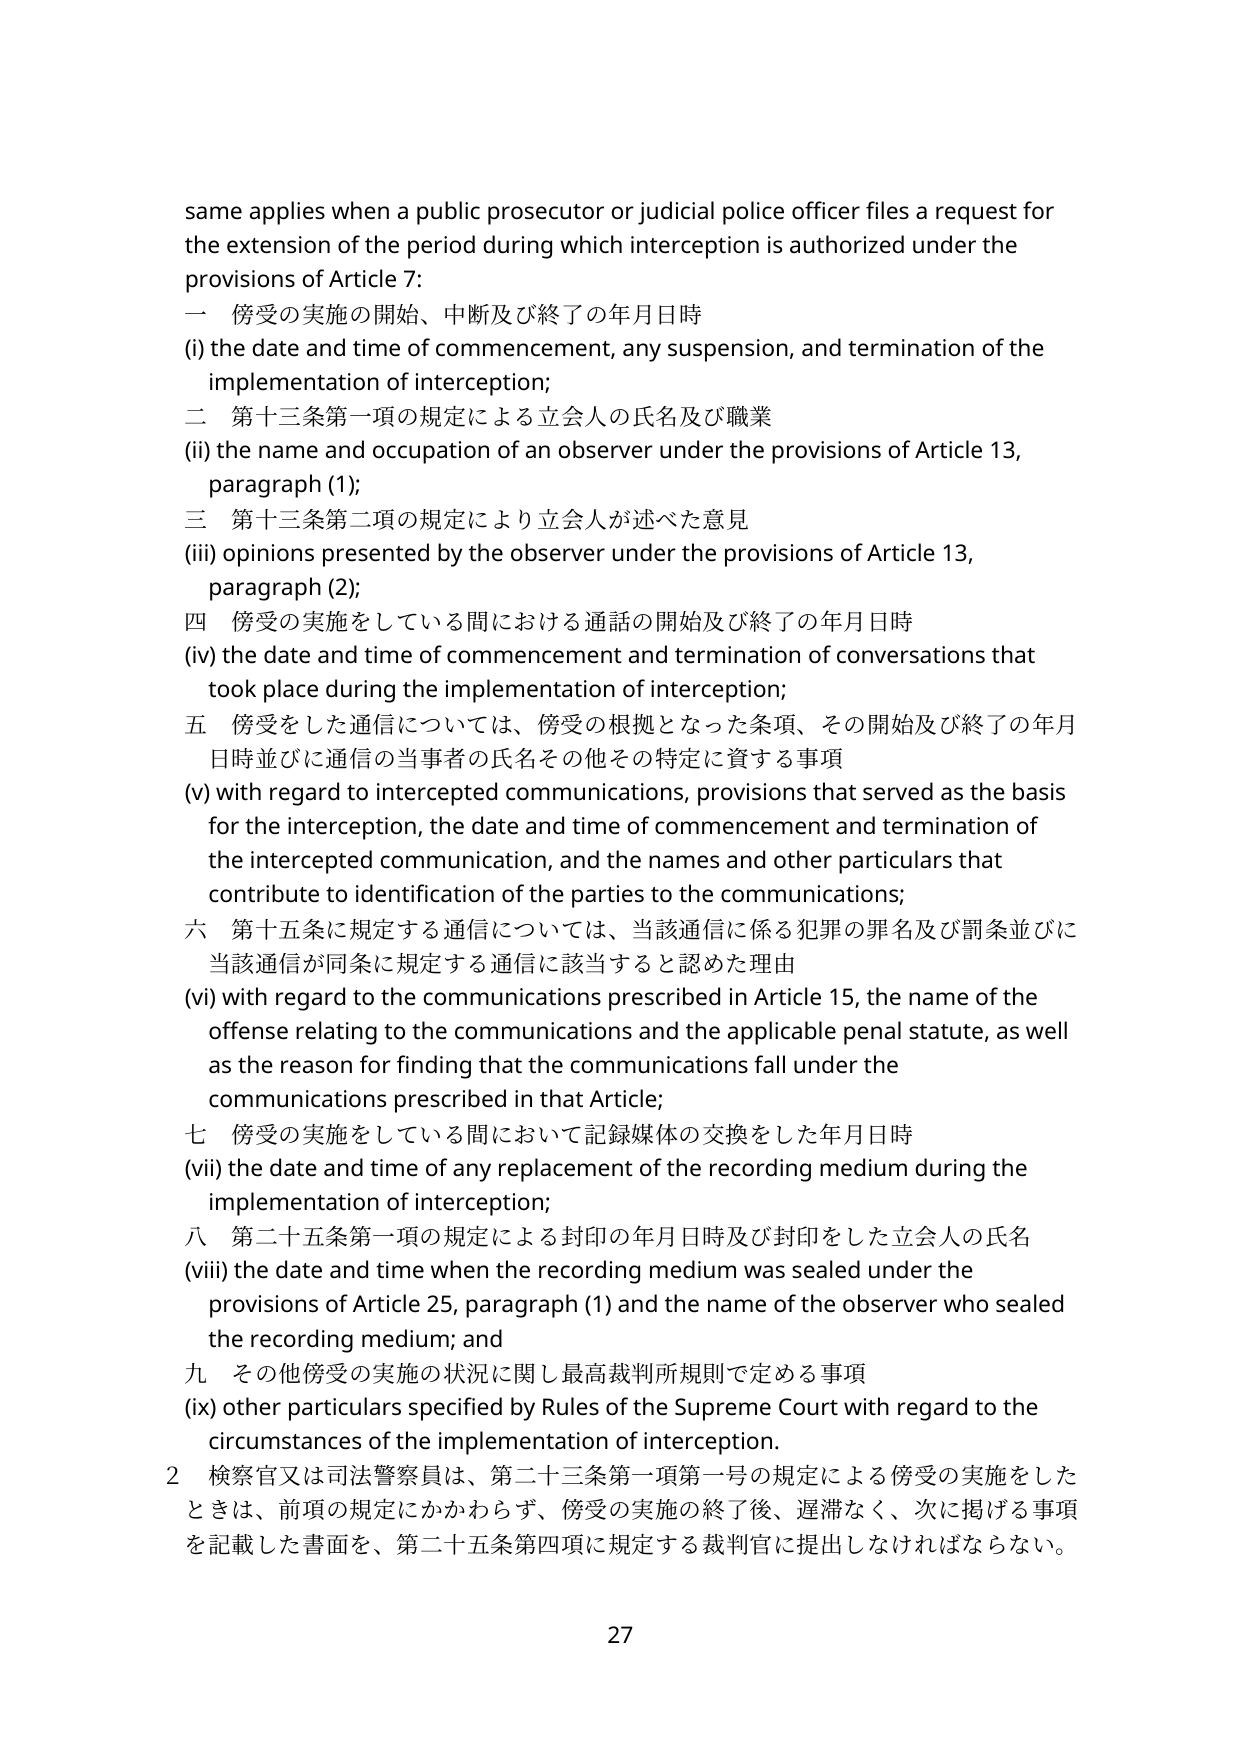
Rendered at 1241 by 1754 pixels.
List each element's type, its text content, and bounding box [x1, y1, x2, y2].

text (iii) opinions presented by the observer under the provisions of Article 13, paragraph (2); [184, 535, 1079, 604]
text 六 第十五条に規定する通信については、当該通信に係る犯罪の罪名及び罰条並びに当該通信が同条に規定する通信に該当すると認めた理由 [184, 911, 1079, 979]
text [161, 1458, 1079, 1560]
text 八 第二十五条第一項の規定による封印の年月日時及び封印をした立会人の氏名 [184, 1219, 1079, 1253]
text (vi) with regard to the communications prescribed in Article 15, the name of the offense relating to the communications and the applicable penal statute, as well as the reason for finding that the communications fall under the communications prescribed in that Article; [184, 979, 1079, 1116]
text 二 第十三条第一項の規定による立会人の氏名及び職業 [184, 399, 1079, 433]
text (viii) the date and time when the recording medium was sealed under the provisions of Article 25, paragraph (1) and the name of the observer who sealed the recording medium; and [184, 1253, 1079, 1355]
text 九 その他傍受の実施の状況に関し最高裁判所規則で定める事項 [184, 1355, 1079, 1389]
text (ii) the name and occupation of an observer under the provisions of Article 13, paragraph (1); [184, 433, 1079, 501]
text 五 傍受をした通信については、傍受の根拠となった条項、その開始及び終了の年月日時並びに通信の当事者の氏名その他その特定に資する事項 [184, 706, 1079, 774]
text 三 第十三条第二項の規定により立会人が述べた意見 [184, 501, 1079, 535]
text (i) the date and time of commencement, any suspension, and termination of the implementation of interception; [184, 330, 1079, 399]
text (ix) other particulars specified by Rules of the Supreme Court with regard to the circumstances of the implementation of interception. [184, 1389, 1079, 1458]
text 七 傍受の実施をしている間において記録媒体の交換をした年月日時 [184, 1116, 1079, 1150]
text (iv) the date and time of commencement and termination of conversations that took place during the implementation of interception; [184, 638, 1079, 706]
text 一 傍受の実施の開始、中断及び終了の年月日時 [184, 296, 1079, 330]
text (vii) the date and time of any replacement of the recording medium during the implementation of interception; [184, 1150, 1079, 1219]
text (v) with regard to intercepted communications, provisions that served as the basis for the interception, the date and time of commencement and termination of the intercepted communication, and the names and other particulars that contribute to identification of the parties to the communications; [184, 774, 1079, 911]
text 四 傍受の実施をしている間における通話の開始及び終了の年月日時 [184, 604, 1079, 638]
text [161, 194, 1079, 296]
